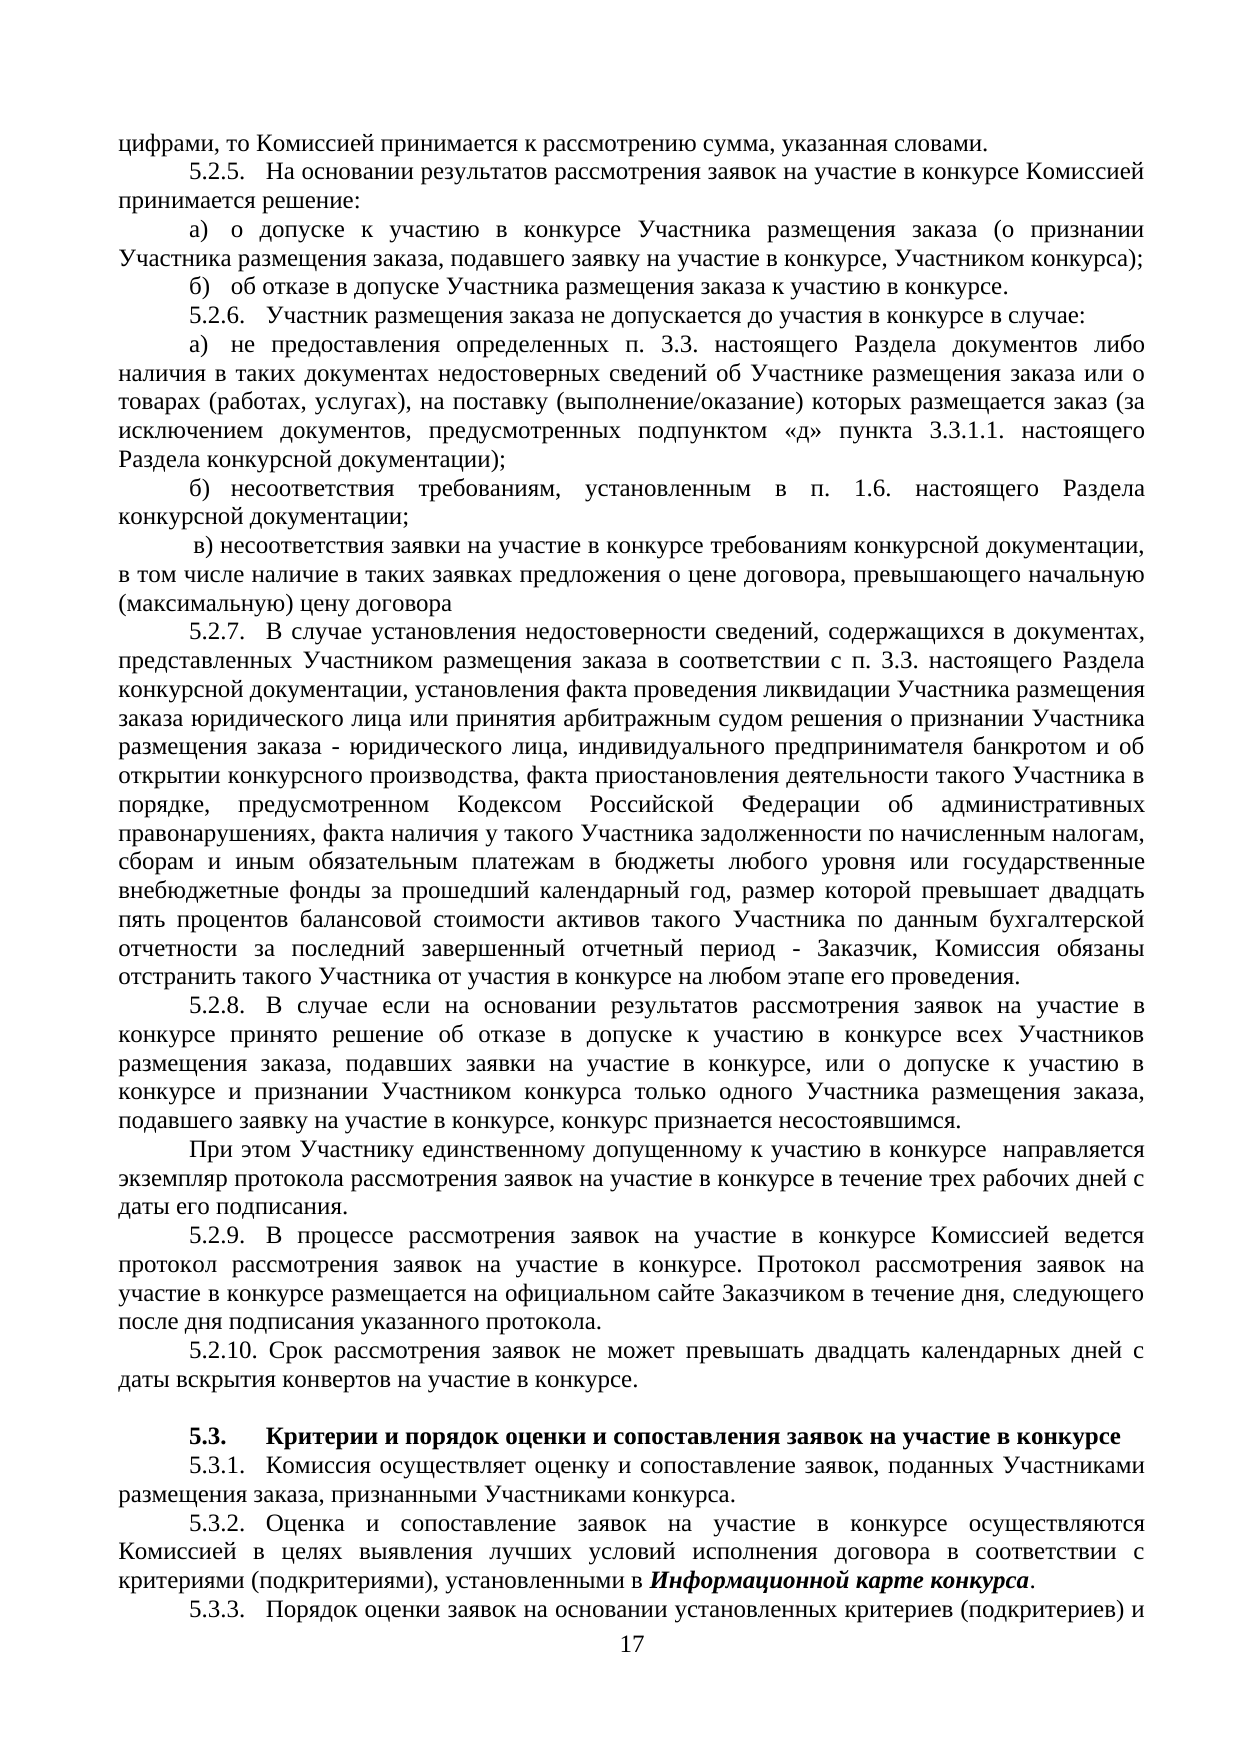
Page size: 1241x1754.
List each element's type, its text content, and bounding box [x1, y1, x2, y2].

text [118, 128, 1146, 156]
text а) о допуске к участию в конкурсе Участника размещения заказа (о признании Участника размещения заказа, подавшего заявку на участие в конкурсе, Участником конкурса); [118, 214, 1146, 271]
text 5.2.9. В процессе рассмотрения заявок на участие в конкурсе Комиссией ведется протокол рассмотрения заявок на участие в конкурсе. Протокол рассмотрения заявок на участие в конкурсе размещается на официальном сайте Заказчиком в течение дня, следующего после дня подписания указанного протокола. [118, 1220, 1146, 1335]
list не предоставления определенных п. 3.3. настоящего Раздела документов либо наличия в таких документах недостоверных сведений об Участнике размещения заказа или о товарах (работах, услугах), на поставку (выполнение/оказание) которых размещается заказ (за исключением документов, предусмотренных подпунктом «д» пункта 3.3.1.1. настоящего Раздела конкурсной документации); [118, 329, 1146, 473]
text 5.2.5. На основании результатов рассмотрения заявок на участие в конкурсе Комиссией принимается решение: [118, 156, 1146, 214]
text 5.3.1. Комиссия осуществляет оценку и сопоставление заявок, поданных Участниками размещения заказа, признанными Участниками конкурса. [118, 1450, 1146, 1508]
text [118, 1594, 1146, 1623]
text 5.2.8. В случае если на основании результатов рассмотрения заявок на участие в конкурсе принято решение об отказе в допуске к участию в конкурсе всех Участников размещения заказа, подавших заявки на участие в конкурсе, или о допуске к участию в конкурсе и признании Участником конкурса только одного Участника размещения заказа, подавшего заявку на участие в конкурсе, конкурс признается несостоявшимся. [118, 990, 1146, 1134]
text 5.2.6. Участник размещения заказа не допускается до участия в конкурсе в случае: [118, 300, 1146, 329]
text При этом Участнику единственному допущенному к участию в конкурсе направляется экземпляр протокола рассмотрения заявок на участие в конкурсе в течение трех рабочих дней с даты его подписания. [118, 1134, 1146, 1220]
text 5.2.7. В случае установления недостоверности сведений, содержащихся в документах, представленных Участником размещения заказа в соответствии с п. 3.3. настоящего Раздела конкурсной документации, установления факта проведения ликвидации Участника размещения заказа юридического лица или принятия арбитражным судом решения о признании Участника размещения заказа - юридического лица, индивидуального предпринимателя банкротом и об открытии конкурсного производства, факта приостановления деятельности такого Участника в порядке, предусмотренном Кодексом Российской Федерации об административных правонарушениях, факта наличия у такого Участника задолженности по начисленным налогам, сборам и иным обязательным платежам в бюджеты любого уровня или государственные внебюджетные фонды за прошедший календарный год, размер которой превышает двадцать пять процентов балансовой стоимости активов такого Участника по данным бухгалтерской отчетности за последний завершенный отчетный период - Заказчик, Комиссия обязаны отстранить такого Участника от участия в конкурсе на любом этапе его проведения. [118, 616, 1146, 990]
text б) об отказе в допуске Участника размещения заказа к участию в конкурсе. [118, 271, 1146, 300]
text 5.3. Критерии и порядок оценки и сопоставления заявок на участие в конкурсе [118, 1421, 1146, 1450]
list несоответствия требованиям, установленным в п. 1.6. настоящего Раздела конкурсной документации; [118, 473, 1146, 530]
text 5.3.2. Оценка и сопоставление заявок на участие в конкурсе осуществляются Комиссией в целях выявления лучших условий исполнения договора в соответствии с критериями (подкритериями), установленными в Информационной карте конкурса. [118, 1508, 1146, 1594]
text в) несоответствия заявки на участие в конкурсе требованиям конкурсной документации, в том числе наличие в таких заявках предложения о цене договора, превышающего начальную (максимальную) цену договора [118, 530, 1146, 616]
text 5.2.10. Срок рассмотрения заявок не может превышать двадцать календарных дней с даты вскрытия конвертов на участие в конкурсе. [118, 1335, 1146, 1393]
